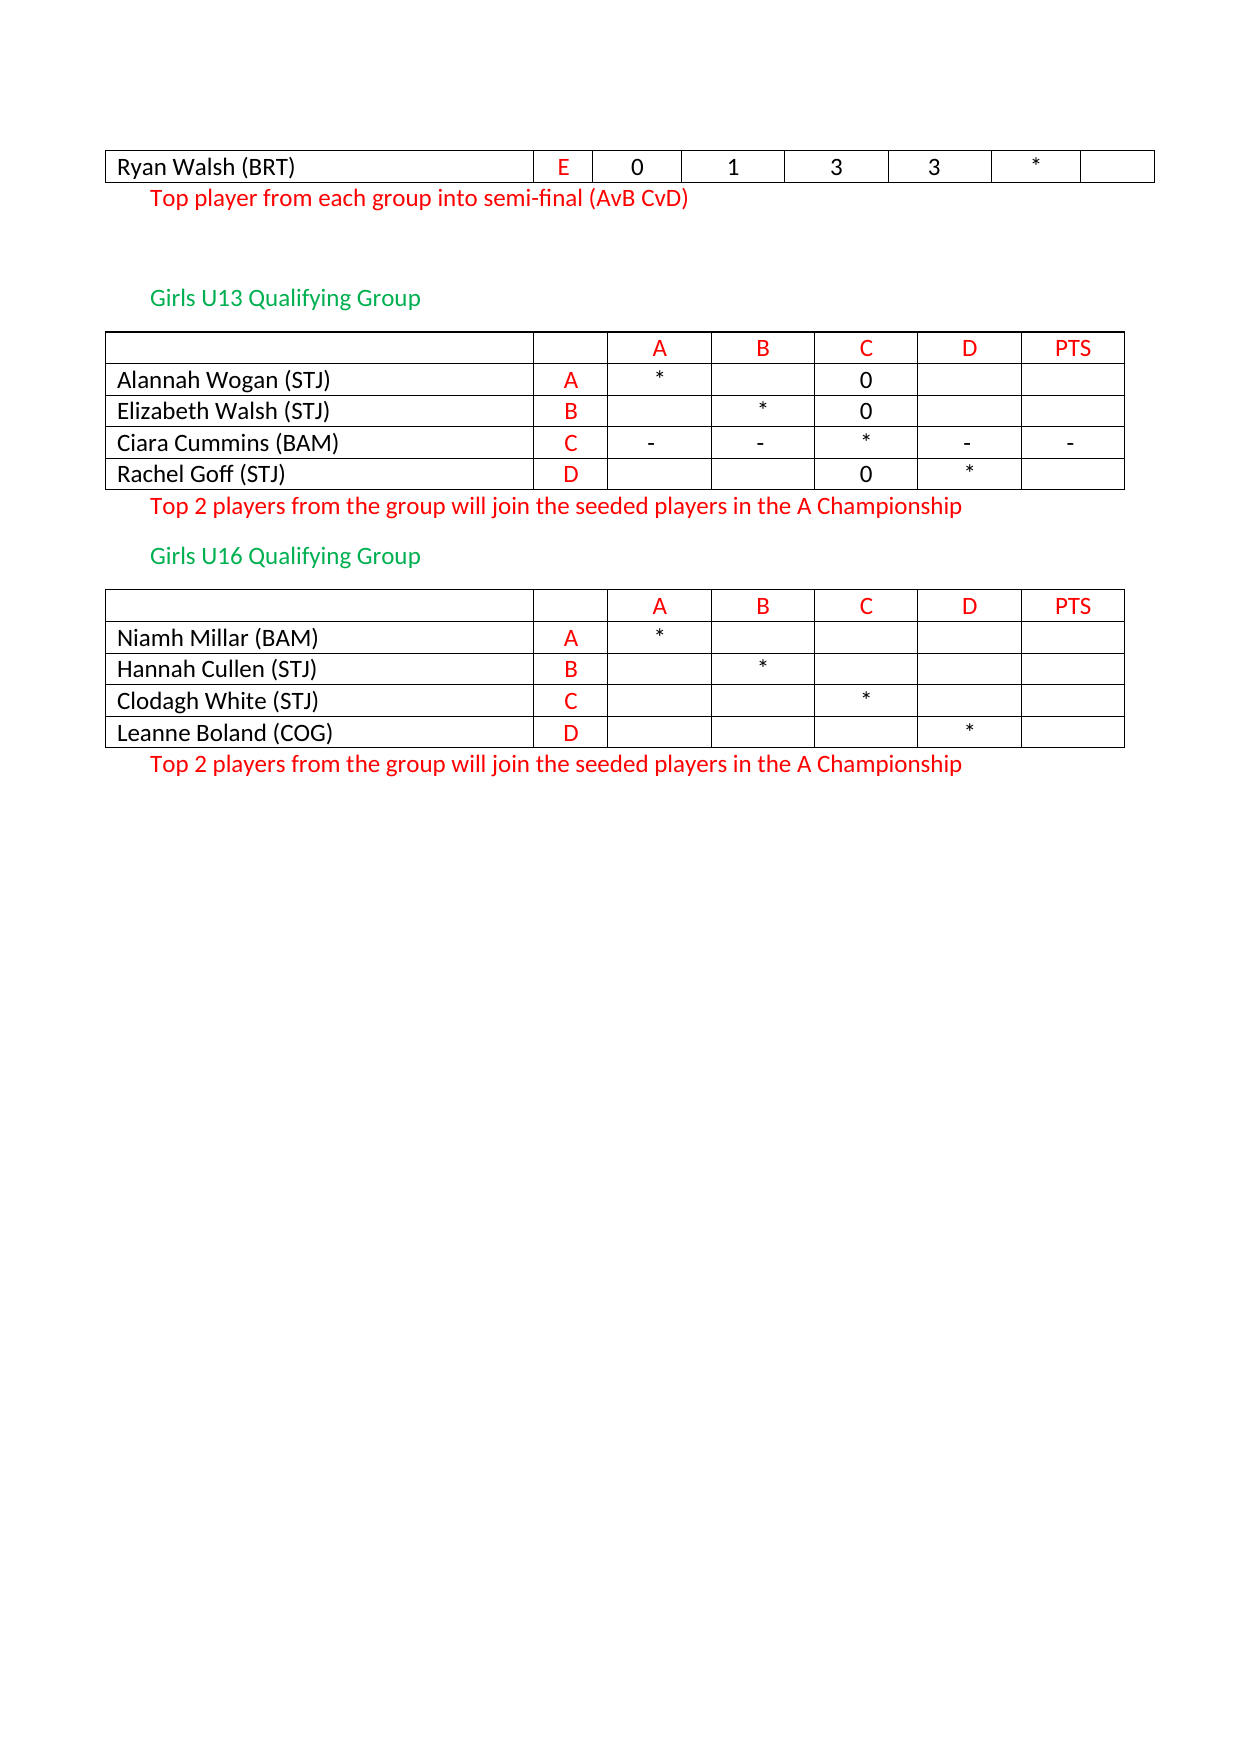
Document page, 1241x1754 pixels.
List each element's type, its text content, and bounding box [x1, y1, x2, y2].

table_cell [712, 459, 814, 489]
table_cell E [534, 151, 592, 182]
table_cell [918, 685, 1021, 716]
table_header PTS [1022, 590, 1124, 621]
table_cell C [534, 685, 607, 716]
table_cell [1022, 622, 1124, 652]
table_cell 0 [593, 151, 681, 182]
table_header D [918, 333, 1021, 363]
table_cell Elizabeth Walsh (STJ) [106, 396, 533, 426]
table_cell [608, 459, 711, 489]
table_cell Leanne Boland (COG) [106, 717, 533, 747]
table_cell [815, 717, 917, 747]
table_header [534, 590, 607, 621]
table_cell 3 [889, 151, 991, 182]
table_cell - [918, 427, 1021, 458]
table_cell * [608, 622, 711, 652]
table_header PTS [1022, 333, 1124, 363]
table_cell [815, 622, 917, 652]
table_header D [918, 590, 1021, 621]
table_cell [918, 364, 1021, 394]
table_cell D [534, 717, 607, 747]
text Top 2 players from the group will join the seeded players in the A Championship [150, 748, 1090, 779]
table_cell Hannah Cullen (STJ) [106, 654, 533, 684]
table_cell * [918, 717, 1021, 747]
table_header [106, 333, 533, 363]
table_cell * [992, 151, 1080, 182]
table_cell 0 [815, 396, 917, 426]
table_cell [918, 622, 1021, 652]
table_cell 0 [815, 459, 917, 489]
text Top 2 players from the group will join the seeded players in the A Championship [150, 490, 1090, 521]
table_cell D [534, 459, 607, 489]
table_header A [608, 590, 711, 621]
table_cell [1022, 396, 1124, 426]
table_cell A [534, 622, 607, 652]
table_cell [608, 717, 711, 747]
table_cell Niamh Millar (BAM) [106, 622, 533, 652]
text Top player from each group into semi-final (AvB CvD) [150, 183, 1090, 213]
table_cell [1081, 151, 1154, 182]
table_header [534, 333, 607, 363]
table_cell [712, 717, 814, 747]
table_cell Ryan Walsh (BRT) [106, 151, 533, 182]
table_cell * [815, 427, 917, 458]
table_cell B [534, 396, 607, 426]
table_cell Rachel Goff (STJ) [106, 459, 533, 489]
table_cell 0 [815, 364, 917, 394]
table_cell Alannah Wogan (STJ) [106, 364, 533, 394]
table_cell [815, 654, 917, 684]
table_cell * [815, 685, 917, 716]
table_header B [712, 333, 814, 363]
table_header C [815, 590, 917, 621]
table_cell [712, 622, 814, 652]
table_cell 3 [785, 151, 888, 182]
table_header B [712, 590, 814, 621]
table_cell * [712, 654, 814, 684]
table_cell - [712, 427, 814, 458]
table_cell A [534, 364, 607, 394]
table_header C [815, 333, 917, 363]
table_cell * [608, 364, 711, 394]
table_cell B [534, 654, 607, 684]
table_cell - [608, 427, 711, 458]
table_cell [918, 654, 1021, 684]
text Girls U16 Qualifying Group [150, 540, 1090, 570]
table_cell [608, 396, 711, 426]
table_cell C [534, 427, 607, 458]
table_cell Clodagh White (STJ) [106, 685, 533, 716]
table_header [106, 590, 533, 621]
table_cell [1022, 685, 1124, 716]
table_cell * [712, 396, 814, 426]
table_cell [1022, 364, 1124, 394]
table_cell [712, 364, 814, 394]
text Girls U13 Qualifying Group [150, 282, 1090, 312]
table_cell [608, 685, 711, 716]
table_cell [1022, 717, 1124, 747]
table_cell - [1022, 427, 1124, 458]
table_cell [712, 685, 814, 716]
table_cell Ciara Cummins (BAM) [106, 427, 533, 458]
table_cell [1022, 654, 1124, 684]
table_cell [608, 654, 711, 684]
table_cell * [918, 459, 1021, 489]
table_cell [918, 396, 1021, 426]
table_header A [608, 333, 711, 363]
table_cell [1022, 459, 1124, 489]
table_cell 1 [682, 151, 784, 182]
